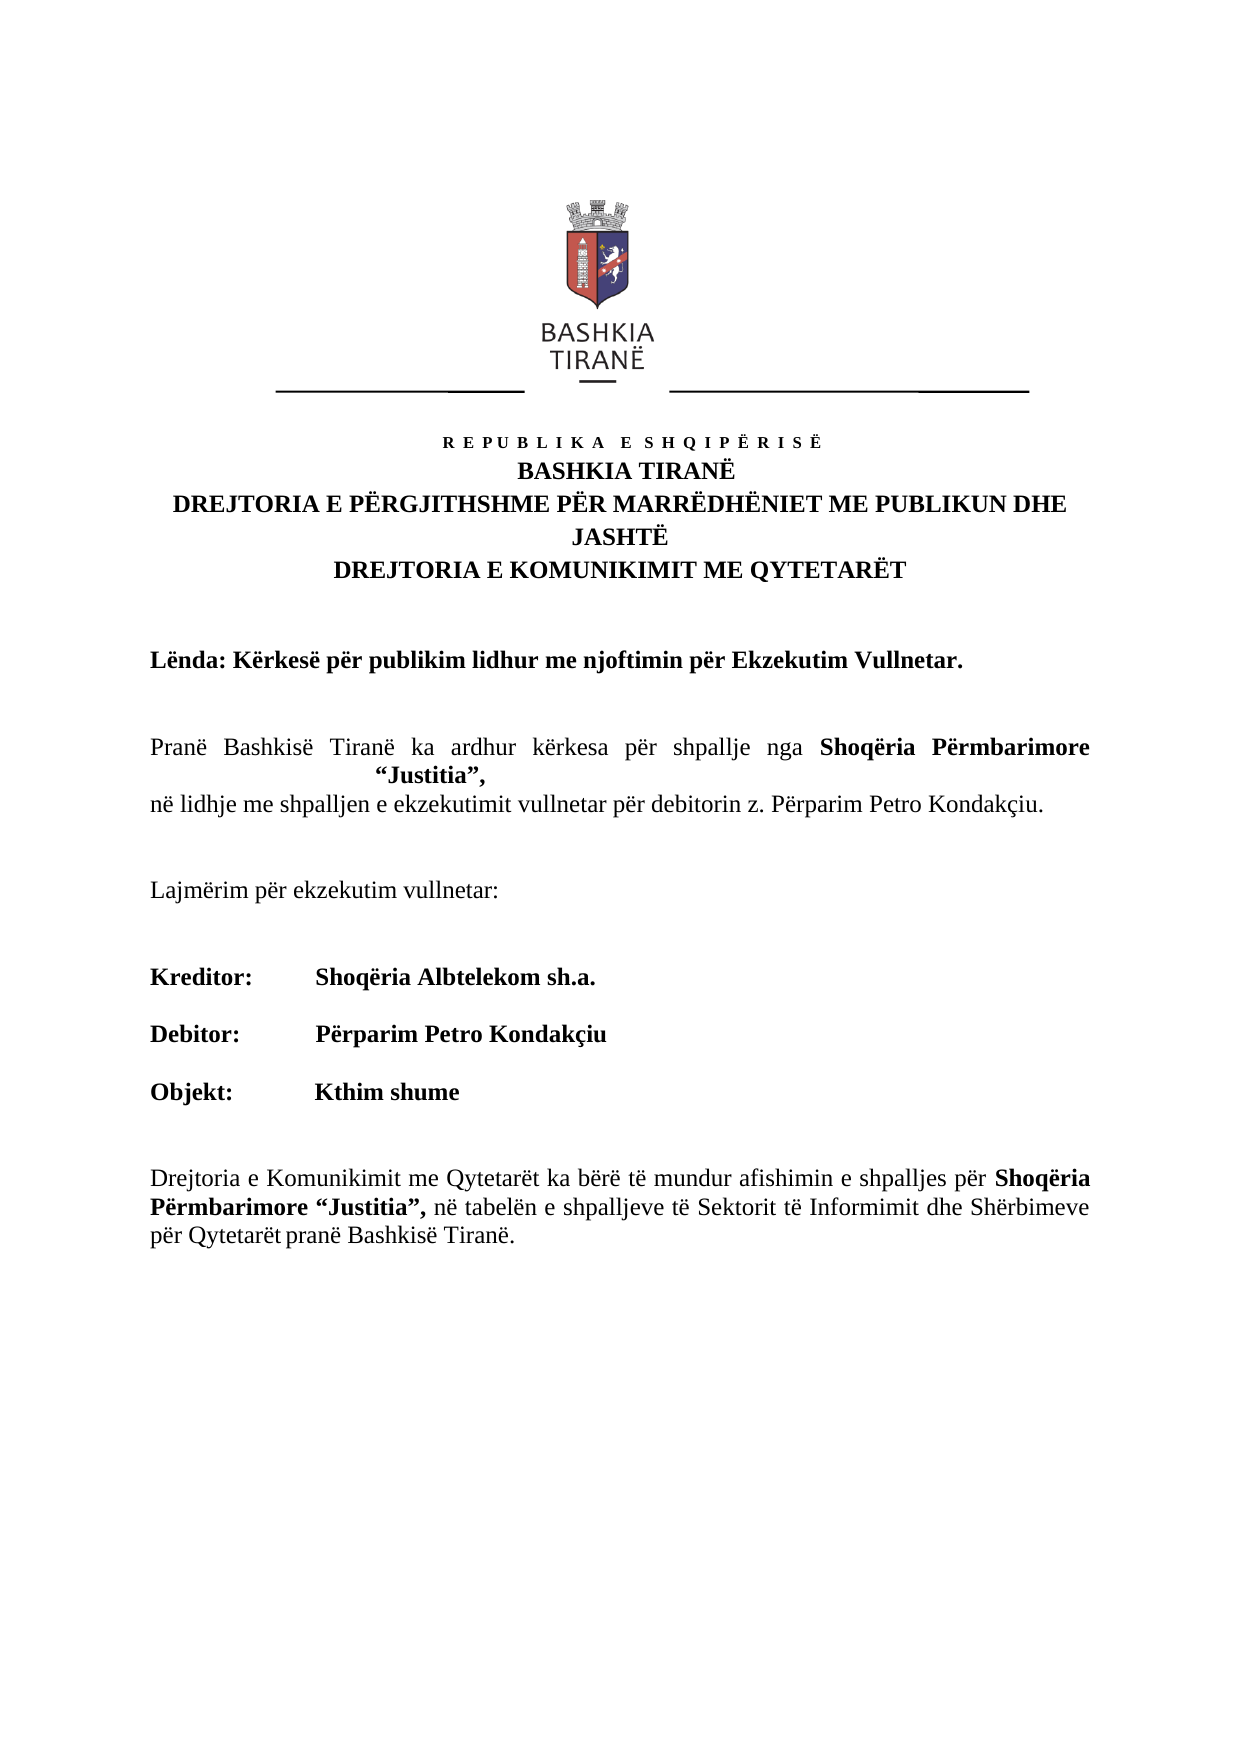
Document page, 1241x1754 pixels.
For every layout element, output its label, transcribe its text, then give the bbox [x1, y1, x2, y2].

text Pranë Bashkisë Tiranë ka ardhur kërkesa për shpallje nga Shoqëria Përmbarimore “Justitia”, [150, 732, 1090, 789]
text në lidhje me shpalljen e ekzekutimit vullnetar për debitorin z. Përparim Petro Kondakçiu. [150, 789, 1090, 818]
text R E P U B L I K A E S H Q I P Ë R I S Ë BASHKIA TIRANË DREJTORIA E PËRGJITHSHME PËR MARRËDHËNIET ME PUBLIKUN DHE JASHTË DREJTORIA E KOMUNIKIMIT ME QYTETARËT [150, 432, 1090, 584]
text Drejtoria e Komunikimit me Qytetarët ka bërë të mundur afishimin e shpalljes për Shoqëria Përmbarimore “Justitia”, në tabelën e shpalljeve të Sektorit të Informimit dhe Shërbimeve për Qytetarët pranë Bashkisë Tiranë. [150, 1163, 1090, 1249]
text Lajmërim për ekzekutim vullnetar: [150, 875, 1090, 904]
text Objekt: Kthim shume [150, 1077, 1090, 1105]
text Lënda: Kërkesë për publikim lidhur me njoftimin për Ekzekutim Vullnetar. [150, 645, 1090, 674]
text Kreditor: Shoqëria Albtelekom sh.a. [150, 962, 1090, 990]
text Debitor: Përparim Petro Kondakçiu [150, 1019, 1090, 1048]
picture [483, 170, 719, 416]
